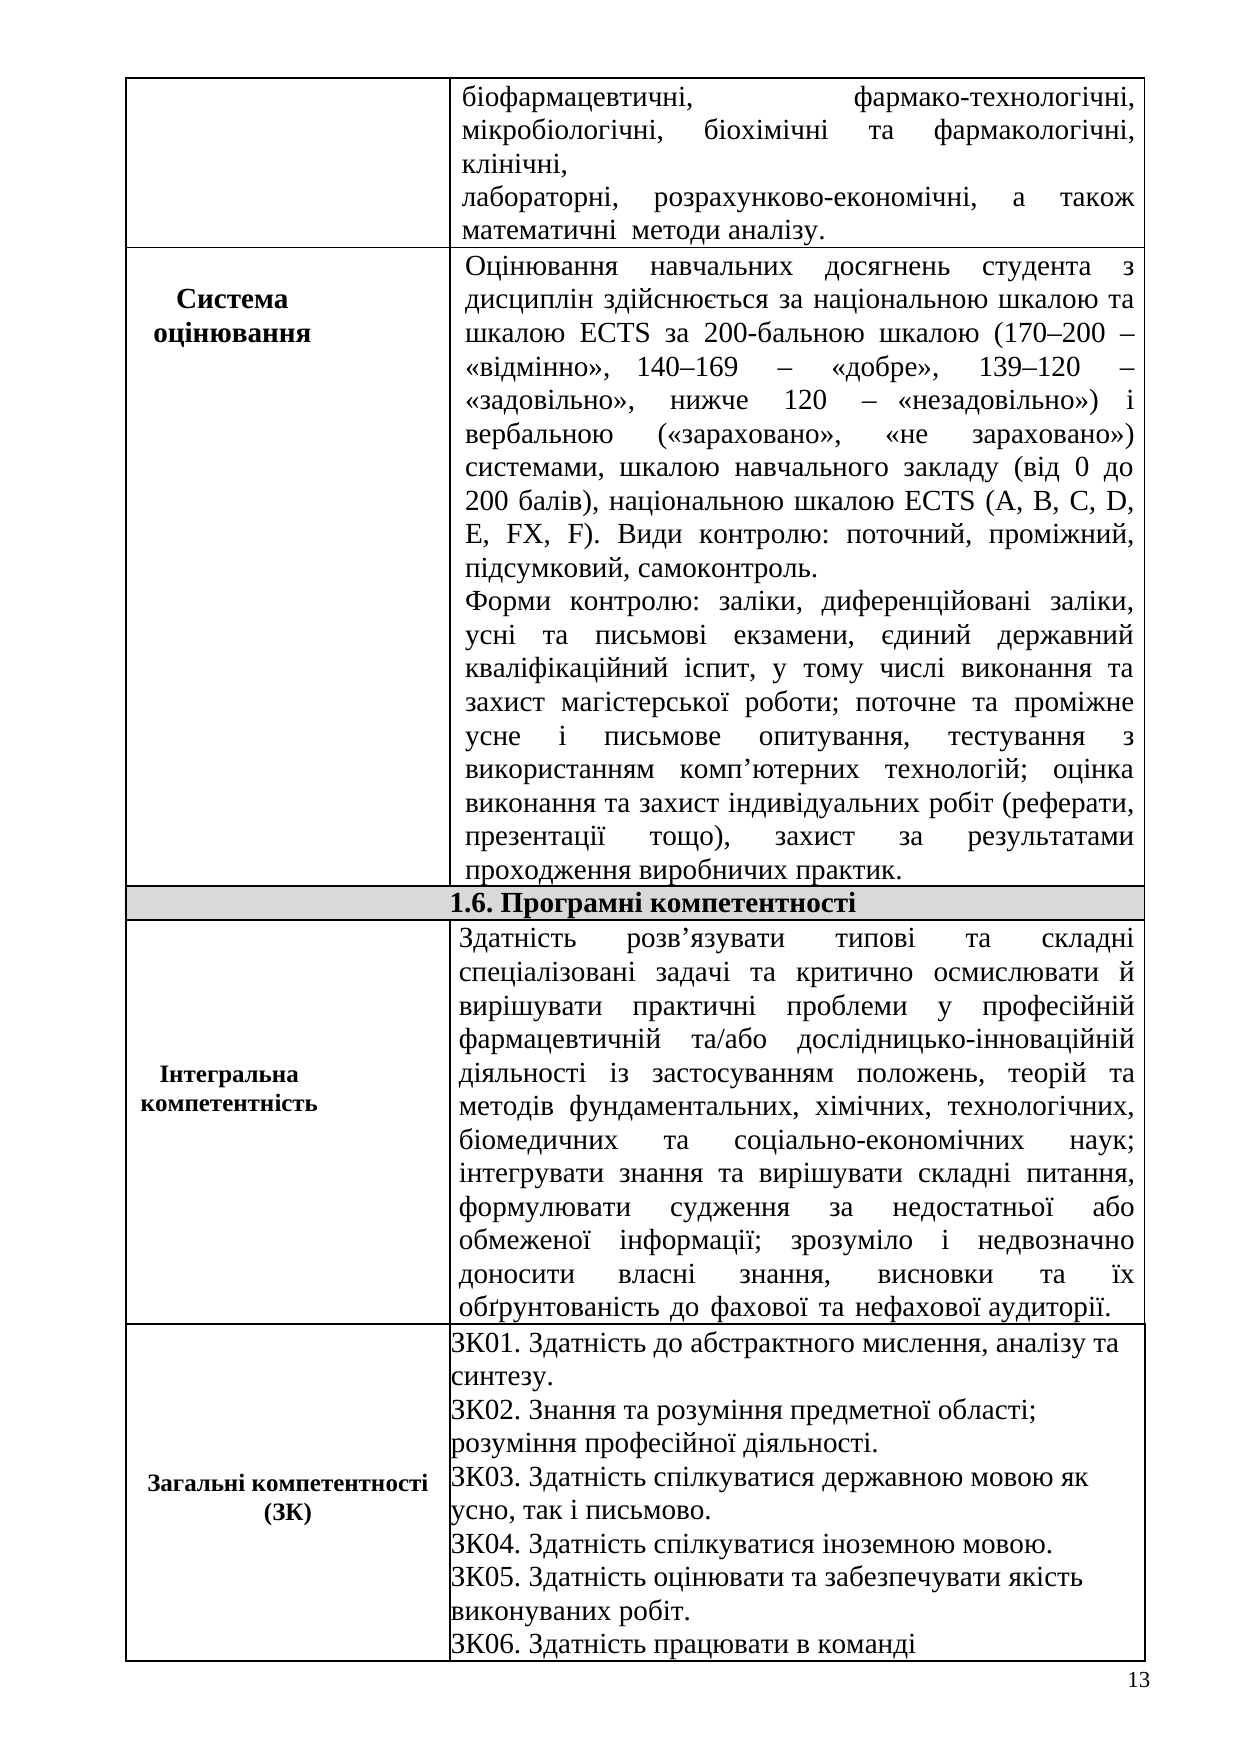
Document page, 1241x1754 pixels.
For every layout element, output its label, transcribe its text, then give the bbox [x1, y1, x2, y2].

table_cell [127, 79, 449, 246]
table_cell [127, 1325, 449, 1660]
table_cell Система оцінювання [127, 248, 449, 885]
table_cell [451, 1325, 1144, 1660]
table_cell Оцінювання навчальних досягнень студента з дисциплін здійснюється за національною шкалою та шкалою ECTS за 200-бальною шкалою (170–200 – «відмінно», 140–169 – «добре», 139–120 – «задовільно», нижче 120 – «незадовільно») і вербальною («зараховано», «не зараховано») системами, шкалою навчального закладу (від 0 до 200 балів), національною шкалою ECTS (A, B, C, D, E, FX, F). Види контролю: поточний, проміжний, підсумковий, самоконтроль. Форми контролю: заліки, диференційовані заліки, усні та письмові екзамени, єдиний державний кваліфікаційний іспит, у тому числі виконання та захист магістерської роботи; поточне та проміжне усне і письмове опитування, тестування з використанням комп’ютерних технологій; оцінка виконання та захист індивідуальних робіт (реферати, презентації тощо), захист за результатами проходження виробничих практик. [451, 248, 1144, 885]
table_cell Здатність розв’язувати типові та складні спеціалізовані задачі та критично осмислювати й вирішувати практичні проблеми у професійній фармацевтичній та/або дослідницько-інноваційній діяльності із застосуванням положень, теорій та методів фундаментальних, хімічних, технологічних, біомедичних та соціально-економічних наук; інтегрувати знання та вирішувати складні питання, формулювати судження за недостатньої або обмеженої інформації; зрозуміло і недвозначно доносити власні знання, висновки та їх обґрунтованість до фахової та нефахової аудиторії. [451, 921, 1144, 1323]
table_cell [451, 79, 1144, 246]
table_cell 1.6. Програмні компетентності [127, 887, 1144, 919]
table_cell Інтегральна компетентність [127, 921, 449, 1323]
